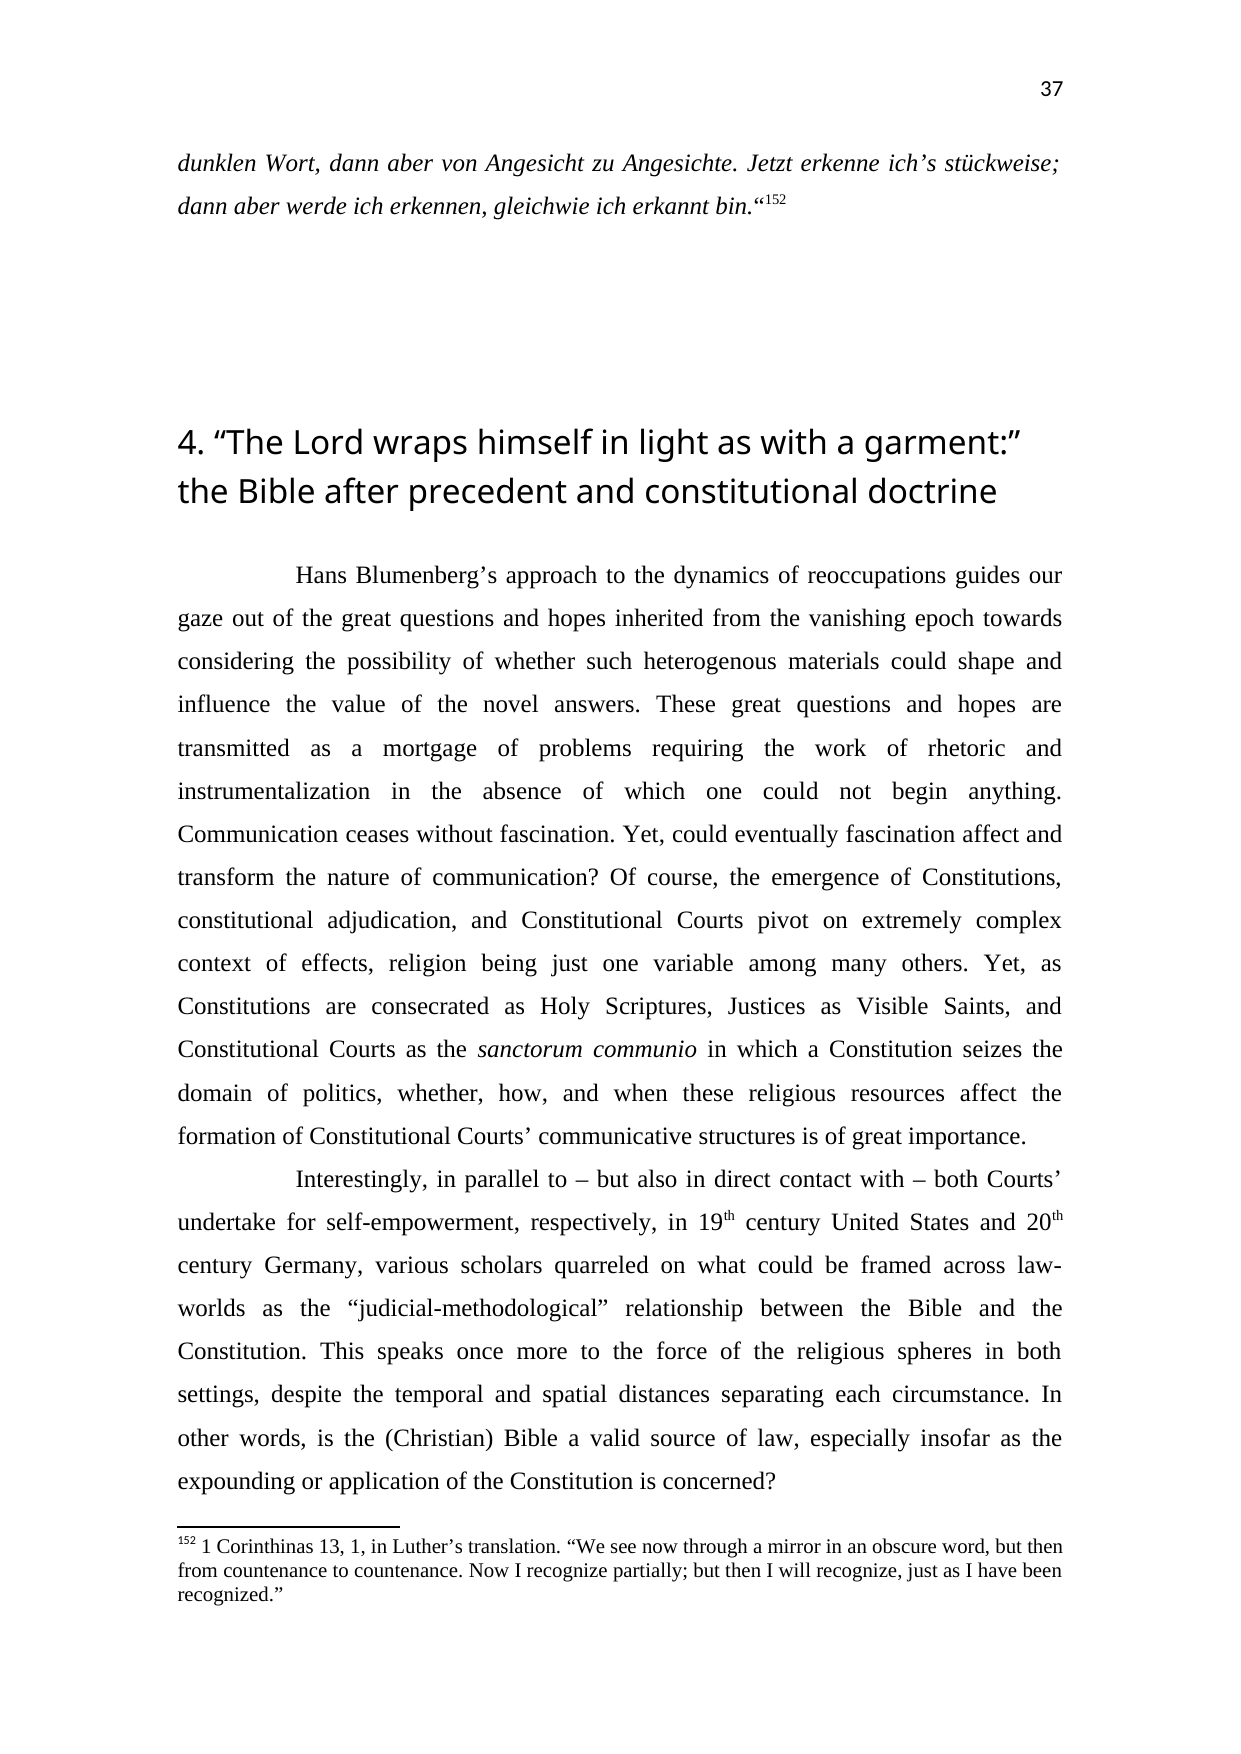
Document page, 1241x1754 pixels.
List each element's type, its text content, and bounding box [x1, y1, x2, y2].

text Thoroughly operative therein, I would suggest, is the latent identity between the two ministries of Church and Justice, whose counterfeit absence from worldly, political affairs during the Weimar Republic led judges and priests into the madness of National Socialism. As Leibholz mobilizes “Weimar” as an argument, in line with what the scholarship has identified as the singular historical signature of this generation to its recent past, he suggests that what could be once obscured due to the ambivalences of the Weimar constitution cannot be anymore. Namely, how the Bundesverfassungsgericht, although a judicial body, is equally an institution with its feet in the political domain, wherein it assumes its role of “the guardian of the Constitution.” As the Court intervenes into the “natural political process of integration,” it does so that although “[w]ir sehen jetzt durch einen Spiegel in einem dunklen Wort, dann aber von Angesicht zu Angesichte. Jetzt erkenne ich’s stückweise; dann aber werde ich erkennen, gleichwie ich erkannt bin.“ [177, 148, 1063, 219]
subtitle 4. “The Lord wraps himself in light as with a garment:” the Bible after precedent and constitutional doctrine [177, 419, 1063, 513]
text Hans Blumenberg’s approach to the dynamics of reoccupations guides our gaze out of the great questions and hopes inherited from the vanishing epoch towards considering the possibility of whether such heterogenous materials could shape and influence the value of the novel answers. These great questions and hopes are transmitted as a mortgage of problems requiring the work of rhetoric and instrumentalization in the absence of which one could not begin anything. Communication ceases without fascination. Yet, could eventually fascination affect and transform the nature of communication? Of course, the emergence of Constitutions, constitutional adjudication, and Constitutional Courts pivot on extremely complex context of effects, religion being just one variable among many others. Yet, as Constitutions are consecrated as Holy Scriptures, Justices as Visible Saints, and Constitutional Courts as the sanctorum communio in which a Constitution seizes the domain of politics, whether, how, and when these religious resources affect the formation of Constitutional Courts’ communicative structures is of great importance. [177, 560, 1063, 1149]
text Interestingly, in parallel to – but also in direct contact with – both Courts’ undertake for self-empowerment, respectively, in 19th century United States and 20th century Germany, various scholars quarreled on what could be framed across law-worlds as the “judicial-methodological” relationship between the Bible and the Constitution. This speaks once more to the force of the religious spheres in both settings, despite the temporal and spatial distances separating each circumstance. In other words, is the (Christian) Bible a valid source of law, especially insofar as the expounding or application of the Constitution is concerned? [177, 1164, 1063, 1494]
